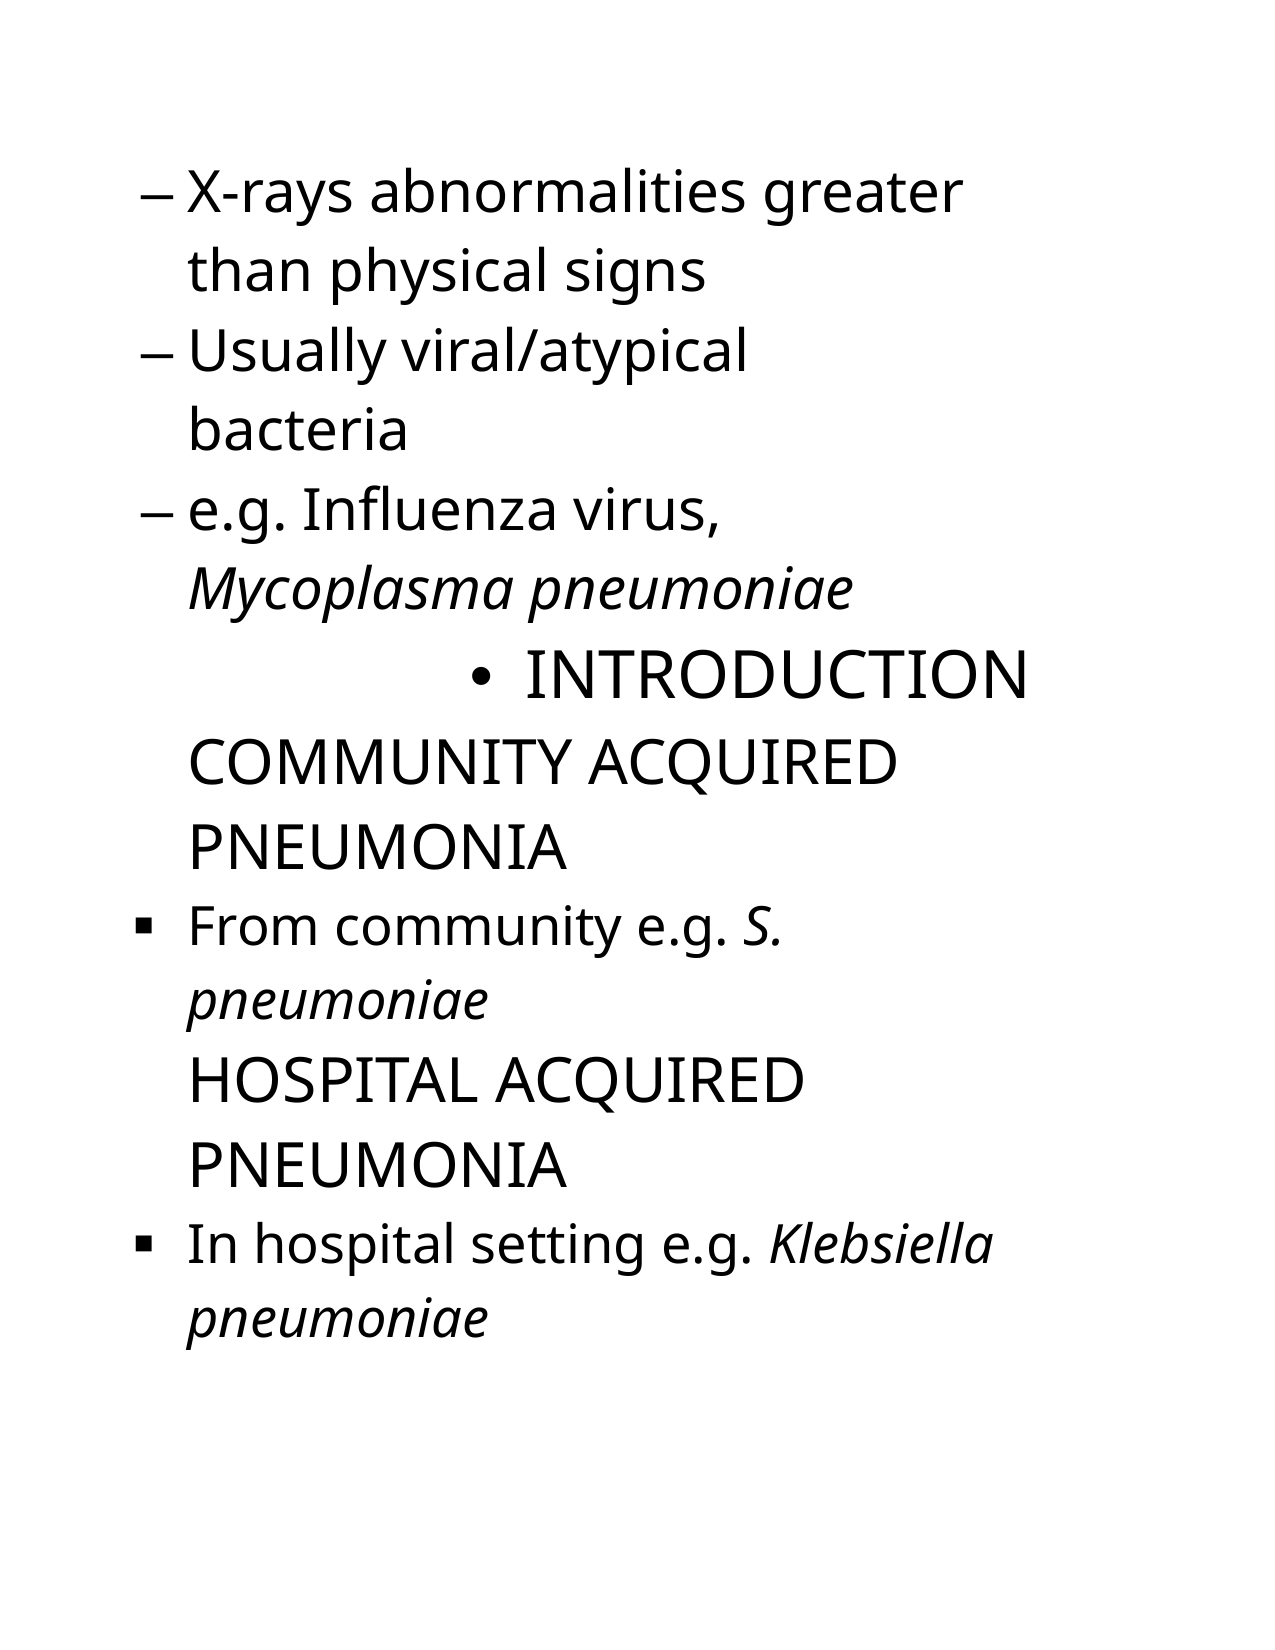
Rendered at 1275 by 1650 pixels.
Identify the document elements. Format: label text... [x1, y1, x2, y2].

list e.g. Influenza virus, Mycoplasma pneumoniae [141, 468, 966, 627]
text HOSPITAL ACQUIRED PNEUMONIA [187, 1035, 1031, 1206]
text COMMUNITY ACQUIRED PNEUMONIA [187, 718, 1031, 888]
list In hospital setting e.g. Klebsiella pneumoniae [187, 1206, 1087, 1353]
list Usually viral/atypical bacteria [141, 309, 966, 468]
list X-rays abnormalities greater than physical signs [141, 150, 966, 309]
list INTRODUCTION [187, 627, 1087, 718]
list From community e.g. S. pneumoniae [187, 888, 1087, 1035]
